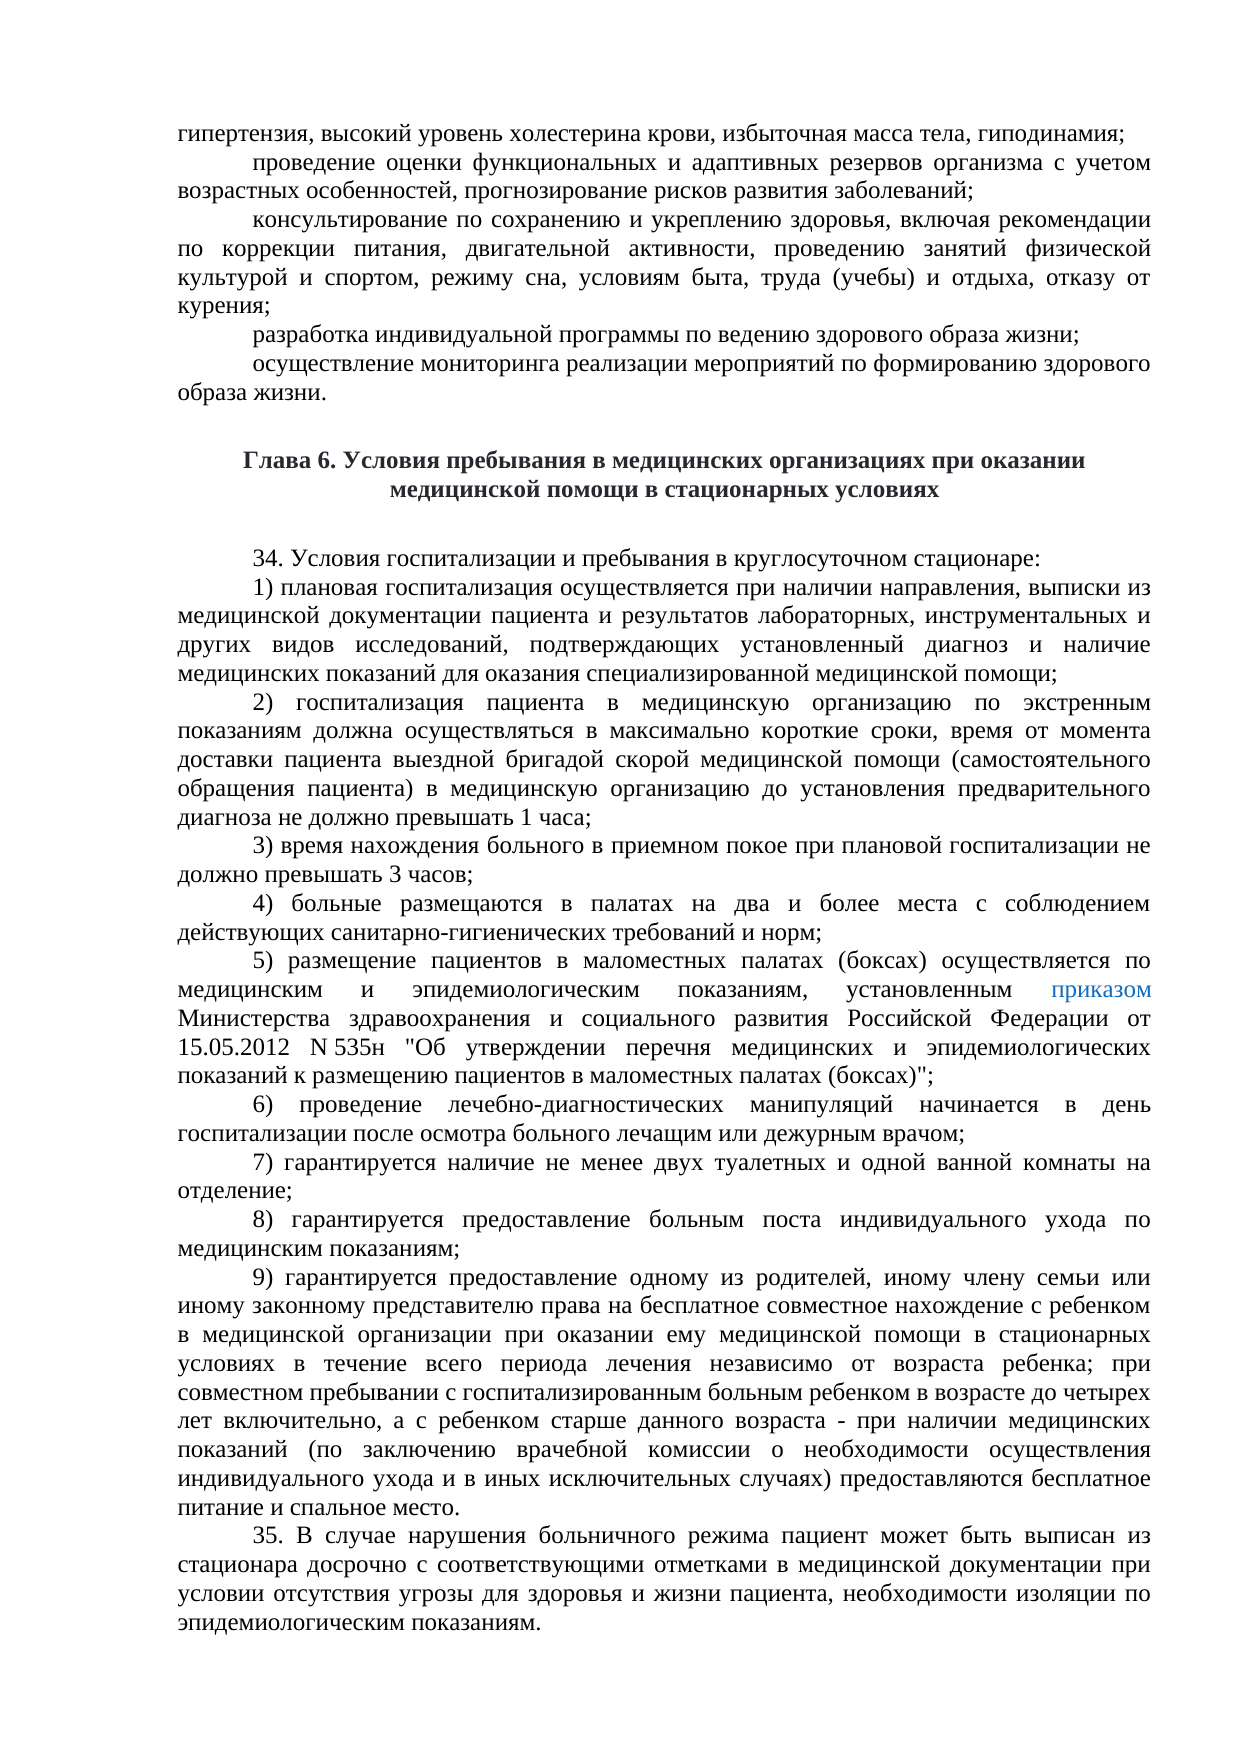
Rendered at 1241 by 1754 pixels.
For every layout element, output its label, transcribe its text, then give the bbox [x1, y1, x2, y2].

text 4) больные размещаются в палатах на два и более места с соблюдением действующих санитарно-гигиенических требований и норм; [177, 888, 1152, 946]
subtitle Глава 6. Условия пребывания в медицинских организациях при оказании медицинской помощи в стационарных условиях [177, 446, 1152, 503]
text 6) проведение лечебно-диагностических манипуляций начинается в день госпитализации после осмотра больного лечащим или дежурным врачом; [177, 1089, 1152, 1147]
text 35. В случае нарушения больничного режима пациент может быть выписан из стационара досрочно с соответствующими отметками в медицинской документации при условии отсутствия угрозы для здоровья и жизни пациента, необходимости изоляции по эпидемиологическим показаниям. [177, 1521, 1152, 1636]
text 8) гарантируется предоставление больным поста индивидуального ухода по медицинским показаниям; [177, 1204, 1152, 1262]
text 7) гарантируется наличие не менее двух туалетных и одной ванной комнаты на отделение; [177, 1147, 1152, 1204]
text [177, 118, 1152, 147]
text консультирование по сохранению и укреплению здоровья, включая рекомендации по коррекции питания, двигательной активности, проведению занятий физической культурой и спортом, режиму сна, условиям быта, труда (учебы) и отдыха, отказу от курения; [177, 204, 1152, 319]
text разработка индивидуальной программы по ведению здорового образа жизни; [177, 319, 1152, 348]
text осуществление мониторинга реализации мероприятий по формированию здорового образа жизни. [177, 348, 1152, 406]
text 2) госпитализация пациента в медицинскую организацию по экстренным показаниям должна осуществляться в максимально короткие сроки, время от момента доставки пациента выездной бригадой скорой медицинской помощи (самостоятельного обращения пациента) в медицинскую организацию до установления предварительного диагноза не должно превышать 1 часа; [177, 687, 1152, 831]
text 9) гарантируется предоставление одному из родителей, иному члену семьи или иному законному представителю права на бесплатное совместное нахождение с ребенком в медицинской организации при оказании ему медицинской помощи в стационарных условиях в течение всего периода лечения независимо от возраста ребенка; при совместном пребывании с госпитализированным больным ребенком в возрасте до четырех лет включительно, а с ребенком старше данного возраста - при наличии медицинских показаний (по заключению врачебной комиссии о необходимости осуществления индивидуального ухода и в иных исключительных случаях) предоставляются бесплатное питание и спальное место. [177, 1262, 1152, 1521]
text 3) время нахождения больного в приемном покое при плановой госпитализации не должно превышать 3 часов; [177, 831, 1152, 888]
text 5) размещение пациентов в маломестных палатах (боксах) осуществляется по медицинским и эпидемиологическим показаниям, установленным приказом Министерства здравоохранения и социального развития Российской Федерации от 15.05.2012 N 535н "Об утверждении перечня медицинских и эпидемиологических показаний к размещению пациентов в маломестных палатах (боксах)"; [177, 946, 1152, 1089]
text проведение оценки функциональных и адаптивных резервов организма с учетом возрастных особенностей, прогнозирование рисков развития заболеваний; [177, 147, 1152, 204]
text 1) плановая госпитализация осуществляется при наличии направления, выписки из медицинской документации пациента и результатов лабораторных, инструментальных и других видов исследований, подтверждающих установленный диагноз и наличие медицинских показаний для оказания специализированной медицинской помощи; [177, 572, 1152, 687]
text 34. Условия госпитализации и пребывания в круглосуточном стационаре: [177, 543, 1152, 572]
